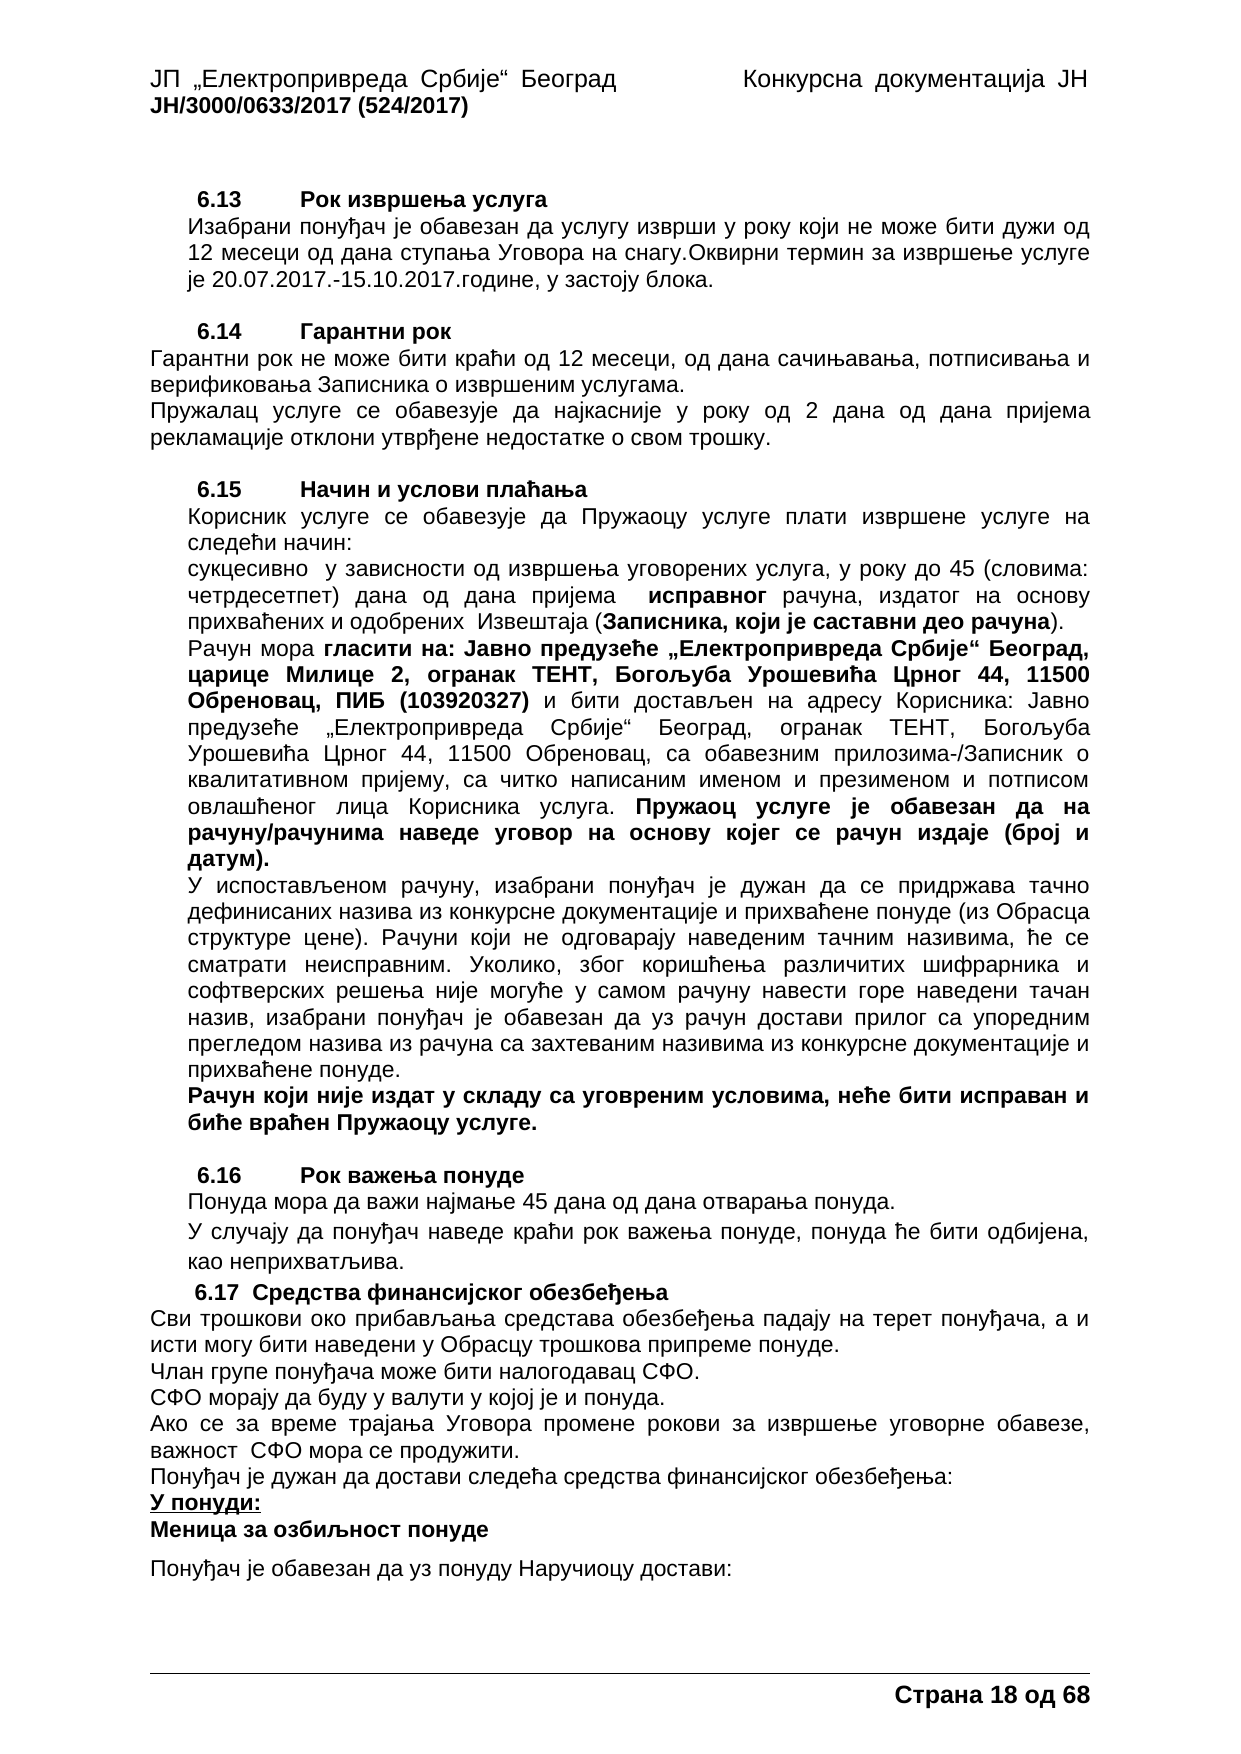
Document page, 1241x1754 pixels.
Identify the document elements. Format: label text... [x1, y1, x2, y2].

text сукцесивно у зависности од извршења уговорених услуга, у року до 45 (словима: четрдесетпет) дана од дана пријема исправног рачуна, издатог на основу прихваћених и одобрених Извештаја (Записника, који је саставни део рачуна). [187, 555, 1090, 634]
text Понуђач је обавезан да уз понуду Наручиоцу достави: [150, 1554, 1090, 1581]
list Изабрани понуђач је обавезан да услугу изврши у року који не може бити дужи од 12 месеци од дана ступања Уговора на снагу.Оквирни термин за извршење услуге је 20.07.2017.-15.10.2017.године, у застоју блока. [187, 213, 1090, 292]
text Меница за озбиљност понуде [150, 1516, 1090, 1542]
text Члан групе понуђача може бити налогодавац СФО. [150, 1358, 1090, 1384]
list Рок важења понуде [197, 1162, 1090, 1188]
list У понуди: [150, 1489, 1090, 1516]
text Гарантни рок не може бити краћи од 12 месеци, од дана сачињавања, потписивања и верификовања Записника о извршеним услугама. [150, 344, 1090, 397]
list Понуда мора да важи најмање 45 дана од дана отварања понуда. [187, 1188, 1090, 1214]
text Корисник услуге се обавезује да Пружаоцу услуге плати извршене услуге на следећи начин: [187, 503, 1090, 555]
list Гарантни рок [197, 318, 1090, 344]
text Рачун који није издат у складу са уговреним условима, неће бити исправан и биће враћен Пружаоцу услуге. [187, 1082, 1090, 1135]
text Пружалац услуге се обавезује да најкасније у року од 2 дана од дана пријема рекламације отклони утврђене недостатке о свом трошку. [150, 397, 1090, 450]
list Рок извршења услуга [197, 186, 1090, 213]
text Понуђач је дужан да достави следећа средства финансијског обезбеђења: [150, 1463, 1090, 1489]
text У испостављеном рачуну, изабрани понуђач је дужан да се придржава тачно дефинисаних назива из конкурсне документације и прихваћене понуде (из Обрасца структуре цене). Рачуни који не одговарају наведеним тачним називима, ће се сматрати неисправним. Уколико, због коришћења различитих шифрарника и софтверских решења није могуће у самом рачуну навести горе наведени тачан назив, изабрани понуђач је обавезан да уз рачун достави прилог са упоредним прегледом назива из рачуна са захтеваним називима из конкурсне документације и прихваћене понуде. [187, 872, 1090, 1082]
list У случају да понуђач наведе краћи рок важења понуде, понуда ће бити одбијена, као неприхватљива. [187, 1218, 1090, 1275]
text СФО морају да буду у валути у којој је и понуда. [150, 1384, 1090, 1410]
text Ако се за време трајања Уговора промене рокови за извршење уговорне обавезе, важност СФО мора се продужити. [150, 1410, 1090, 1463]
text Рачун мора гласити на: Јавно предузеће „Електропривреда Србије“ Београд, царице Милице 2, огранак ТЕНТ, Богољуба Урошевића Црног 44, 11500 Oбреновац, ПИБ (103920327) и бити достављен на адресу Корисника: Јавно предузеће „Електропривреда Србије“ Београд, огранак ТЕНТ, Богољуба Урошевића Црног 44, 11500 Oбреновац, са обавезним прилозима-/Записник о квалитативном пријему, са читко написаним именом и презименом и потписом овлашћеног лица Корисника услуга. Пружаоц услуге је обавезан да на рачуну/рачунима наведе уговoр на основу којег се рачун издаје (број и датум). [187, 634, 1090, 872]
text 6.17 Средства финансијског обезбеђења [150, 1278, 1090, 1305]
list Начин и услови плаћања [197, 476, 1090, 503]
text Сви трошкови око прибављања средстава обезбеђења падају на терет понуђача, а и исти могу бити наведени у Обрасцу трошкова припреме понуде. [150, 1305, 1090, 1358]
